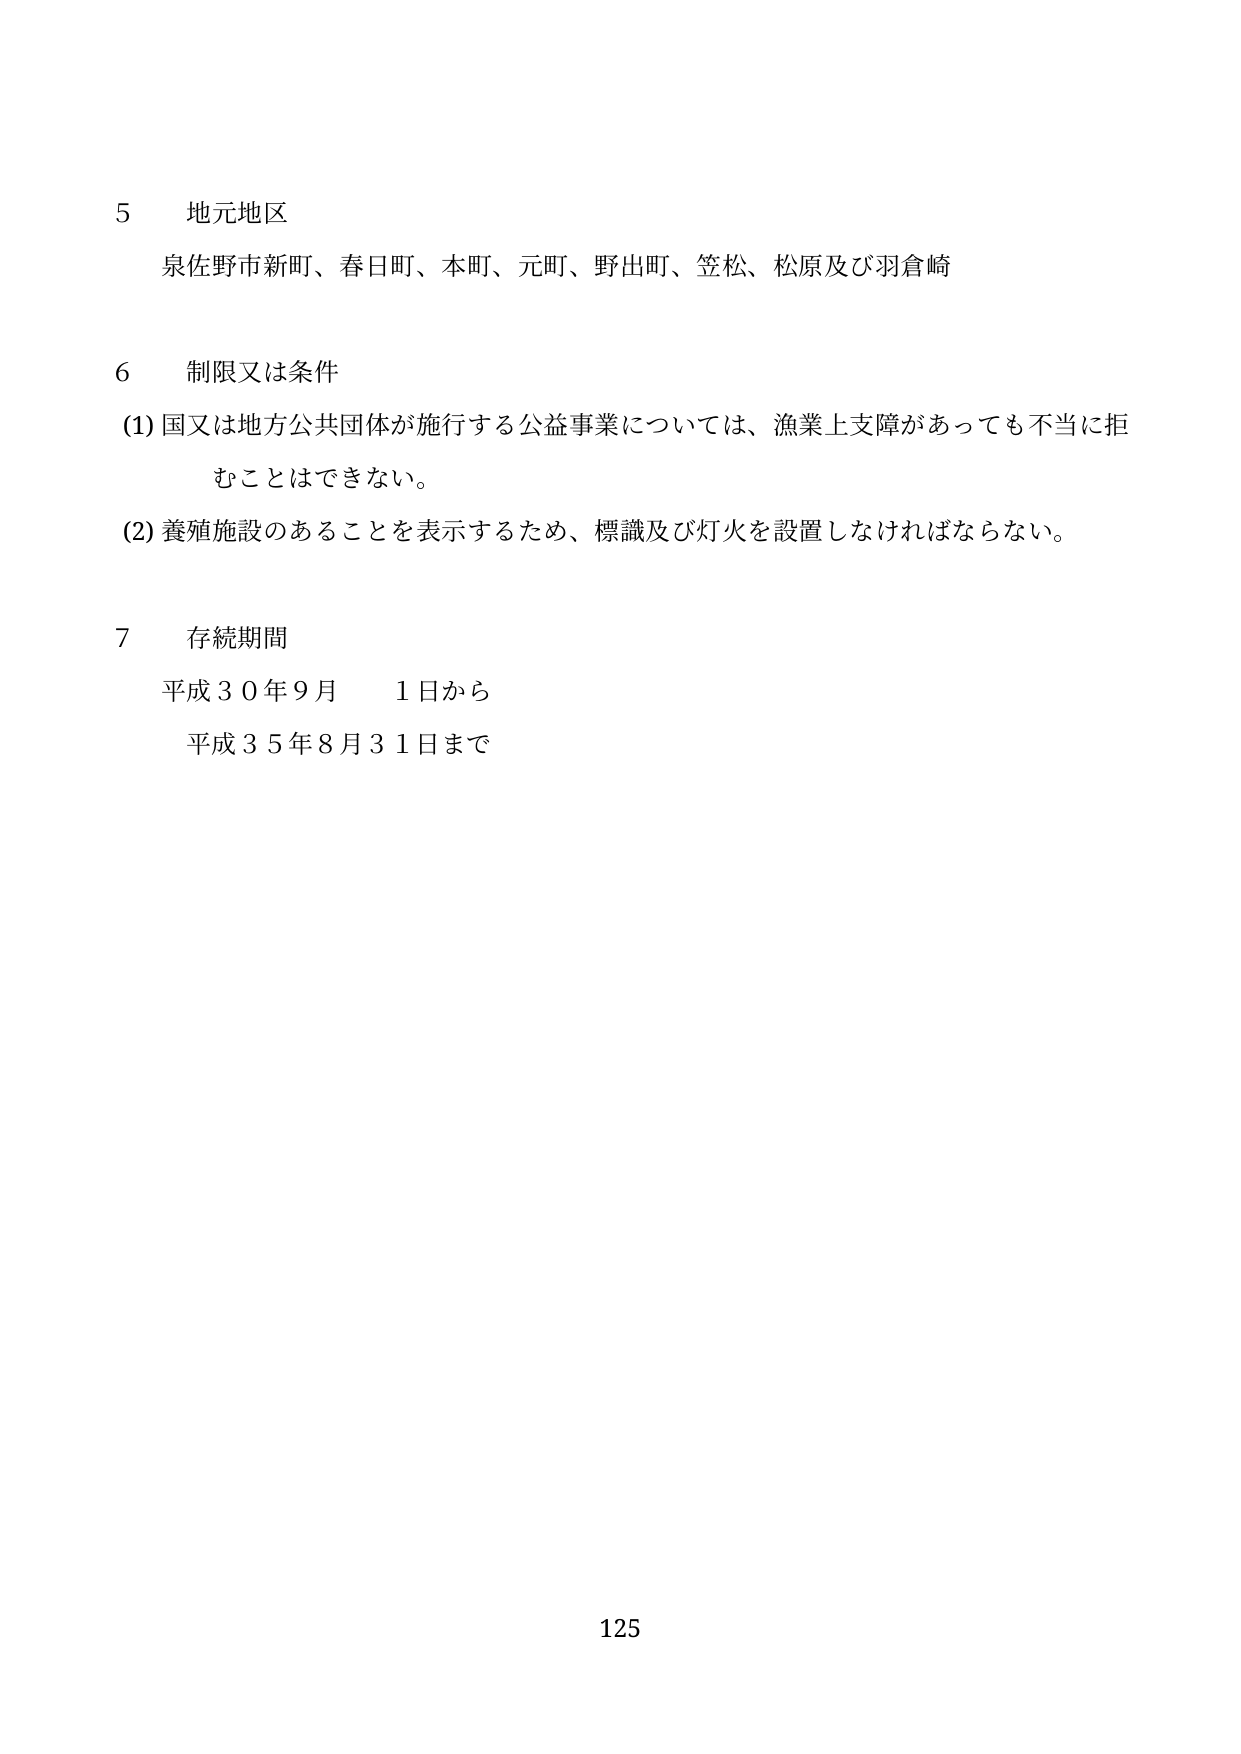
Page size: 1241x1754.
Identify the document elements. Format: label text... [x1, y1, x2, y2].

text 平成３０年９月 １日から [110, 663, 1131, 716]
text (2) 養殖施設のあることを表示するため、標識及び灯火を設置しなければならない。 [110, 503, 1131, 557]
text 泉佐野市新町、春日町、本町、元町、野出町、笠松、松原及び羽倉崎 [110, 238, 1131, 291]
text 平成３５年８月３１日まで１ 公示番号 区第３号（新設） [110, 716, 1131, 769]
text ７ 存続期間 [110, 610, 1131, 663]
text ６ 制限又は条件 [110, 344, 1131, 397]
text (1) 国又は地方公共団体が施行する公益事業については、漁業上支障があっても不当に拒むことはできない。 [110, 397, 1131, 503]
text ５ 地元地区 [110, 185, 1131, 238]
